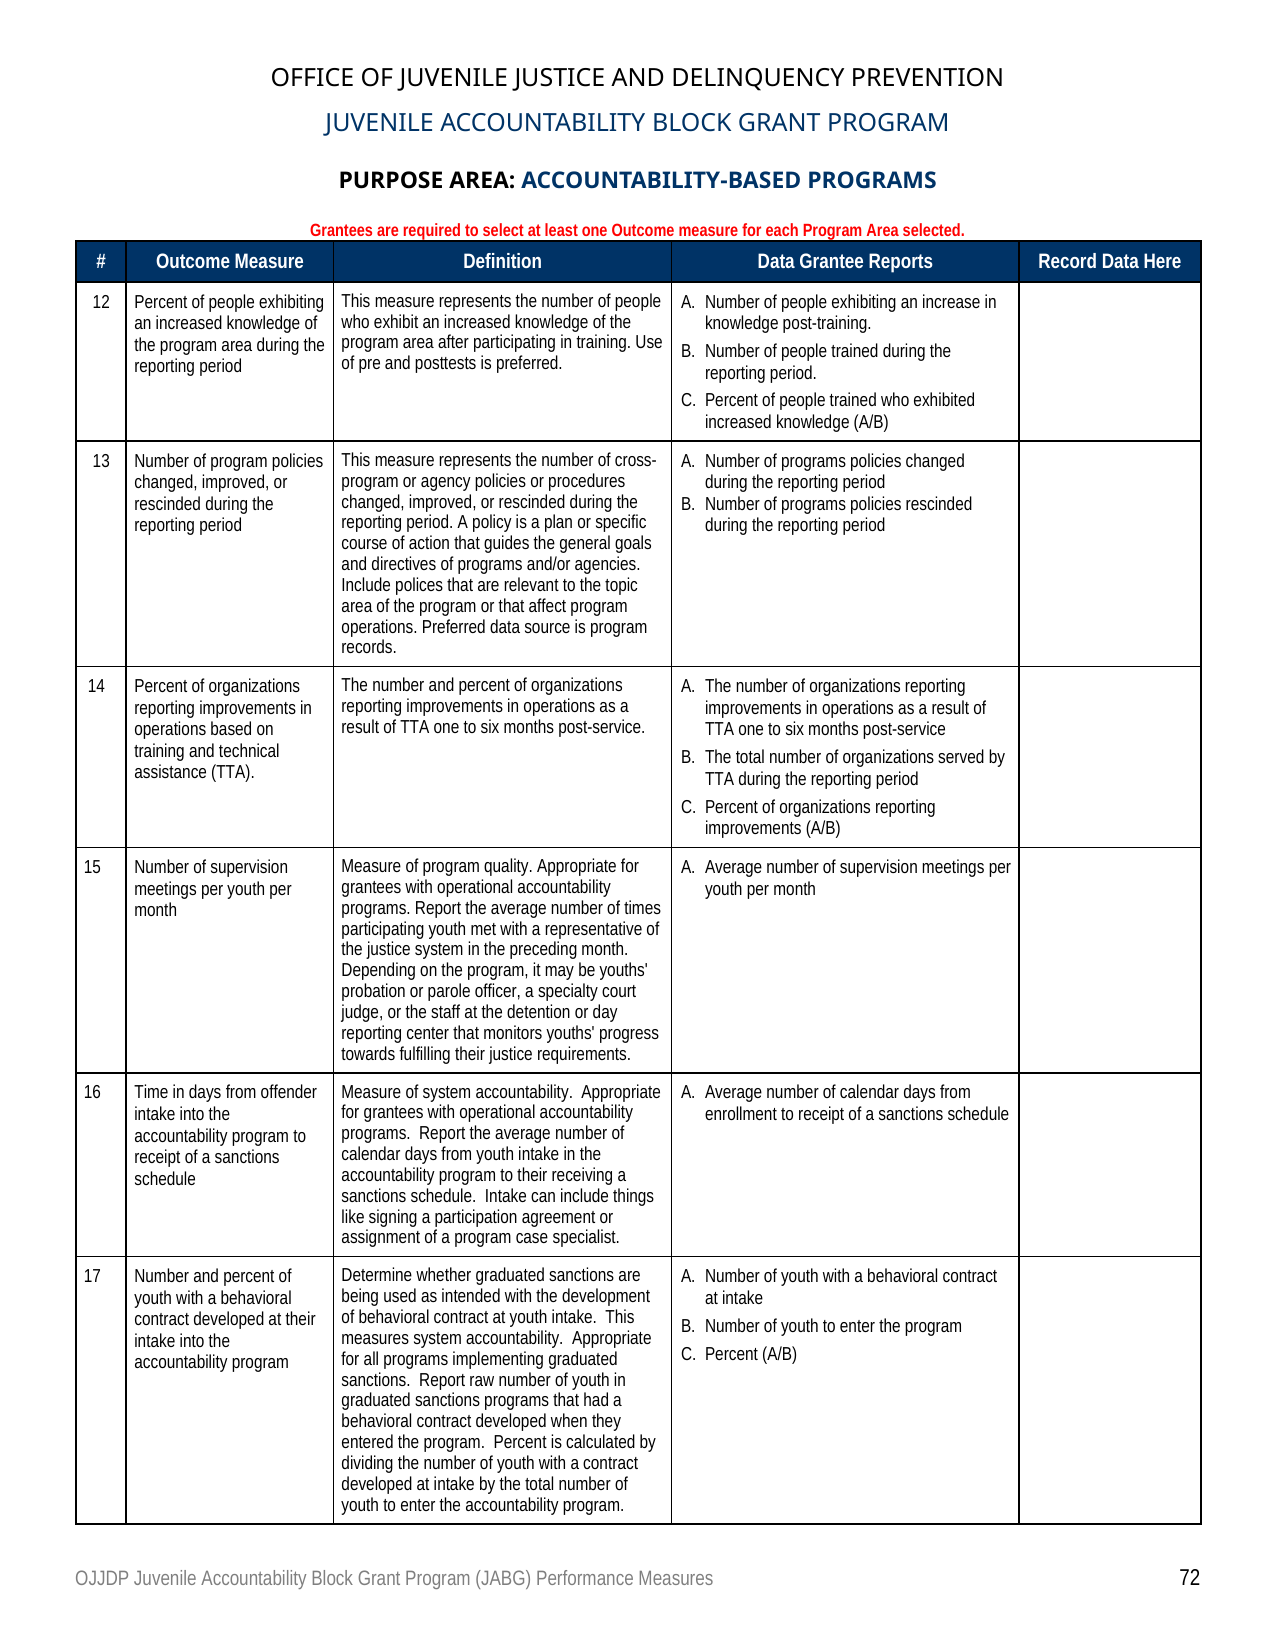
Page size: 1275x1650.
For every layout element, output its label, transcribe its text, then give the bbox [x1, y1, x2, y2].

table_cell [1020, 283, 1200, 440]
table_cell 13 [77, 442, 125, 666]
table_cell Average number of supervision meetings per youth per month [672, 848, 1018, 1072]
table_cell [1020, 848, 1200, 1072]
table_cell The number and percent of organizations reporting improvements in operations as a result of TTA one to six months post-service. [334, 667, 671, 846]
table_cell [1020, 442, 1200, 666]
table_cell 16 [77, 1074, 125, 1256]
text Grantees are required to select at least one Outcome measure for each Program Area selected. [75, 220, 1200, 240]
table_cell Measure of program quality. Appropriate for grantees with operational accountability programs. Report the average number of times participating youth met with a representative of the justice system in the preceding month. Depending on the program, it may be youths' probation or parole officer, a specialty court judge, or the staff at the detention or day reporting center that monitors youths' progress towards fulfilling their justice requirements. [334, 848, 671, 1072]
table_cell [1020, 1074, 1200, 1256]
table_cell This measure represents the number of people who exhibit an increased knowledge of the program area after participating in training. Use of pre and posttests is preferred. [334, 283, 671, 440]
table_cell Number and percent of youth with a behavioral contract developed at their intake into the accountability program [127, 1257, 333, 1523]
table_cell This measure represents the number of cross-program or agency policies or procedures changed, improved, or rescinded during the reporting period. A policy is a plan or specific course of action that guides the general goals and directives of programs and/or agencies. Include polices that are relevant to the topic area of the program or that affect program operations. Preferred data source is program records. [334, 442, 671, 666]
table_cell Number of youth with a behavioral contract at intake Number of youth to enter the program Percent (A/B) [672, 1257, 1018, 1523]
table_cell 17 [77, 1257, 125, 1523]
table_cell [1020, 1257, 1200, 1523]
table_header Outcome Measure [127, 242, 333, 281]
table_cell Number of programs policies changed during the reporting period Number of programs policies rescinded during the reporting period [672, 442, 1018, 666]
table_cell Percent of people exhibiting an increased knowledge of the program area during the reporting period [127, 283, 333, 440]
table_cell Number of program policies changed, improved, or rescinded during the reporting period [127, 442, 333, 666]
table_cell [1020, 667, 1200, 846]
table_cell Determine whether graduated sanctions are being used as intended with the development of behavioral contract at youth intake. This measures system accountability. Appropriate for all programs implementing graduated sanctions. Report raw number of youth in graduated sanctions programs that had a behavioral contract developed when they entered the program. Percent is calculated by dividing the number of youth with a contract developed at intake by the total number of youth to enter the accountability program. [334, 1257, 671, 1523]
table_cell Measure of system accountability. Appropriate for grantees with operational accountability programs. Report the average number of calendar days from youth intake in the accountability program to their receiving a sanctions schedule. Intake can include things like signing a participation agreement or assignment of a program case specialist. [334, 1074, 671, 1256]
table_cell Time in days from offender intake into the accountability program to receipt of a sanctions schedule [127, 1074, 333, 1256]
table_cell Number of people exhibiting an increase in knowledge post-training. Number of people trained during the reporting period. Percent of people trained who exhibited increased knowledge (A/B) [672, 283, 1018, 440]
table_cell 15 [77, 848, 125, 1072]
table_cell 14 [77, 667, 125, 846]
table_cell Percent of organizations reporting improvements in operations based on training and technical assistance (TTA). [127, 667, 333, 846]
table_header Data Grantee Reports [672, 242, 1018, 281]
table_cell The number of organizations reporting improvements in operations as a result of TTA one to six months post-service The total number of organizations served by TTA during the reporting period Percent of organizations reporting improvements (A/B) [672, 667, 1018, 846]
table_cell 12 [77, 283, 125, 440]
table_header Definition [334, 242, 671, 281]
table_header Record Data Here [1020, 242, 1200, 281]
table_cell Number of supervision meetings per youth per month [127, 848, 333, 1072]
table_header # [77, 242, 125, 281]
table_cell Average number of calendar days from enrollment to receipt of a sanctions schedule [672, 1074, 1018, 1256]
